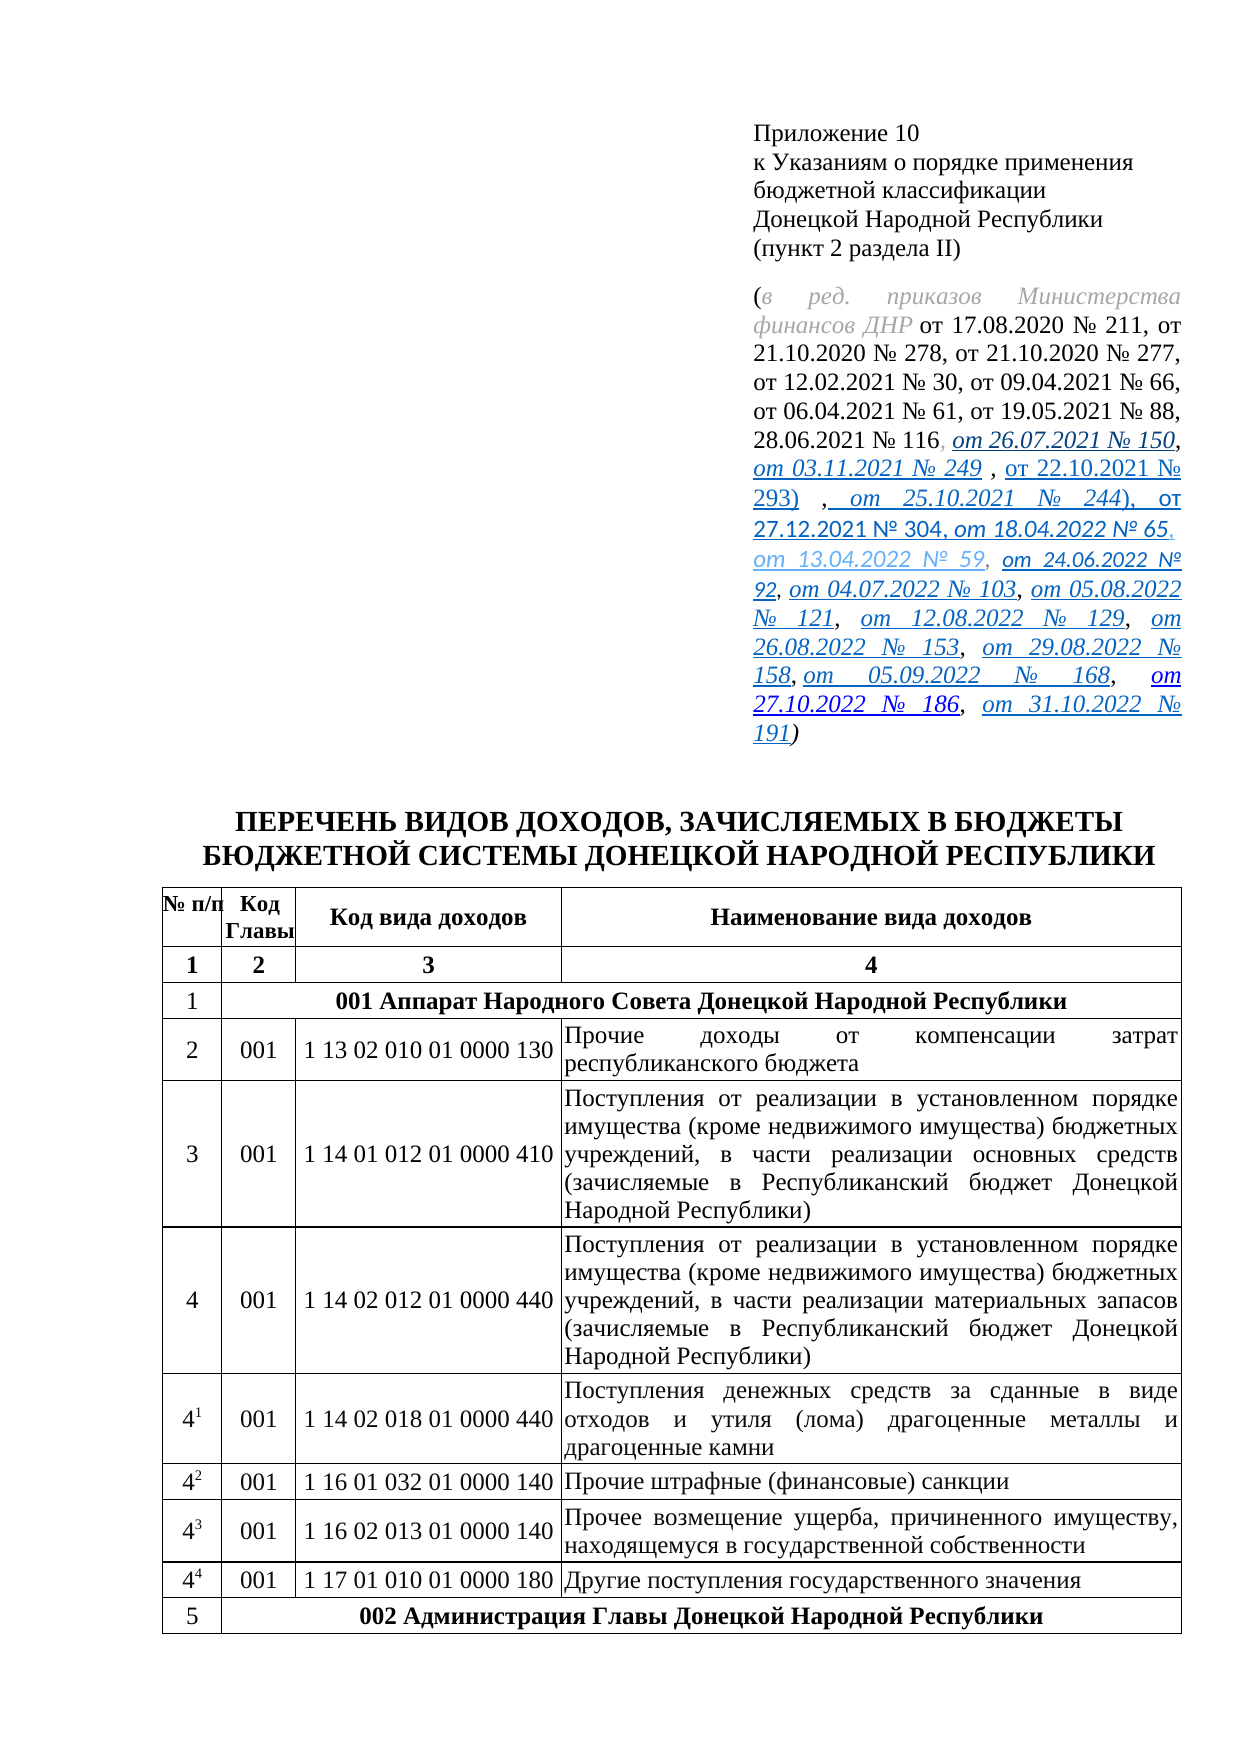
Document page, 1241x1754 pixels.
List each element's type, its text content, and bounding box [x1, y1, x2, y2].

table_cell 43 [163, 1500, 221, 1561]
table_cell 001 [222, 1374, 295, 1463]
table_cell 1 16 01 032 01 0000 140 [296, 1464, 561, 1499]
table_cell 3 [296, 947, 561, 982]
table_cell Поступления денежных средств за сданные в виде отходов и утиля (лома) драгоценные металлы и драгоценные камни [562, 1374, 1181, 1463]
table_cell 5 [163, 1598, 221, 1633]
table_cell 001 [222, 1081, 295, 1226]
table_cell 2 [163, 1019, 221, 1080]
text Донецкой Народной Республики [753, 204, 1181, 233]
table_cell 001 Аппарат Народного Совета Донецкой Народной Республики [222, 983, 1181, 1017]
table_cell 002 Администрация Главы Донецкой Народной Республики [222, 1598, 1181, 1633]
text (в ред. приказов Министерства финансов ДНР от 17.08.2020 № 211, от 21.10.2020 № 278, от 21.10.2020 № 277, от 12.02.2021 № 30, от 09.04.2021 № 66, от 06.04.2021 № 61, от 19.05.2021 № 88, 28.06.2021 № 116, от 26.07.2021 № 150, от 03.11.2021 № 249 , от 22.10.2021 № 293) , от 25.10.2021 № 244), от 27.12.2021 № 304, от 18.04.2022 № 65, [753, 281, 1181, 543]
table_cell 2 [222, 947, 295, 982]
table_cell 3 [163, 1081, 221, 1226]
table_cell 001 [222, 1019, 295, 1080]
table_cell 4 [562, 947, 1181, 982]
table_cell Прочие доходы от компенсации затрат республиканского бюджета [562, 1019, 1181, 1080]
text Приложение 10 [753, 118, 1181, 147]
table_header Код Главы [222, 888, 295, 946]
table_cell Прочее возмещение ущерба, причиненного имуществу, находящемуся в государственной собственности [562, 1500, 1181, 1561]
table_header Код вида доходов [296, 888, 561, 946]
table_cell 001 [222, 1464, 295, 1499]
text ПЕРЕЧЕНЬ ВИДОВ ДОХОДОВ, ЗАЧИСЛЯЕМЫХ В БЮДЖЕТЫ БЮДЖЕТНОЙ СИСТЕМЫ ДОНЕЦКОЙ НАРОДНОЙ РЕСПУБЛИКИ [177, 804, 1181, 871]
table_cell Поступления от реализации в установленном порядке имущества (кроме недвижимого имущества) бюджетных учреждений, в части реализации основных средств (зачисляемые в Республиканский бюджет Донецкой Народной Республики) [562, 1081, 1181, 1226]
text от 13.04.2022 № 59, от 24.06.2022 № 92, от 04.07.2022 № 103, от 05.08.2022 № 121, от 12.08.2022 № 129, от 26.08.2022 № 153, от 29.08.2022 № 158, от 05.09.2022 № 168, от 27.10.2022 № 186, от 31.10.2022 № 191) [753, 543, 1181, 747]
table_cell 1 14 02 018 01 0000 440 [296, 1374, 561, 1463]
table_cell Прочие штрафные (финансовые) санкции [562, 1464, 1181, 1499]
table_cell 41 [163, 1374, 221, 1463]
table_header Наименование вида доходов [562, 888, 1181, 946]
table_cell 1 16 02 013 01 0000 140 [296, 1500, 561, 1561]
table_cell 001 [222, 1563, 295, 1597]
table_cell 1 17 01 010 01 0000 180 [296, 1563, 561, 1597]
table_cell 001 [222, 1500, 295, 1561]
table_cell 1 14 02 012 01 0000 440 [296, 1228, 561, 1373]
table_cell 44 [163, 1563, 221, 1597]
table_cell 1 [163, 983, 221, 1017]
table_cell 4 [163, 1228, 221, 1373]
table_cell Другие поступления государственного значения [562, 1563, 1181, 1597]
text (пункт 2 раздела II) [753, 233, 1181, 262]
table_cell 42 [163, 1464, 221, 1499]
table_cell 1 13 02 010 01 0000 130 [296, 1019, 561, 1080]
table_cell 1 [163, 947, 221, 982]
table_cell 001 [222, 1228, 295, 1373]
table_cell 1 14 01 012 01 0000 410 [296, 1081, 561, 1226]
text бюджетной классификации [753, 176, 1181, 204]
text к Указаниям о порядке применения [753, 147, 1181, 176]
table_header № п/п [163, 888, 221, 946]
